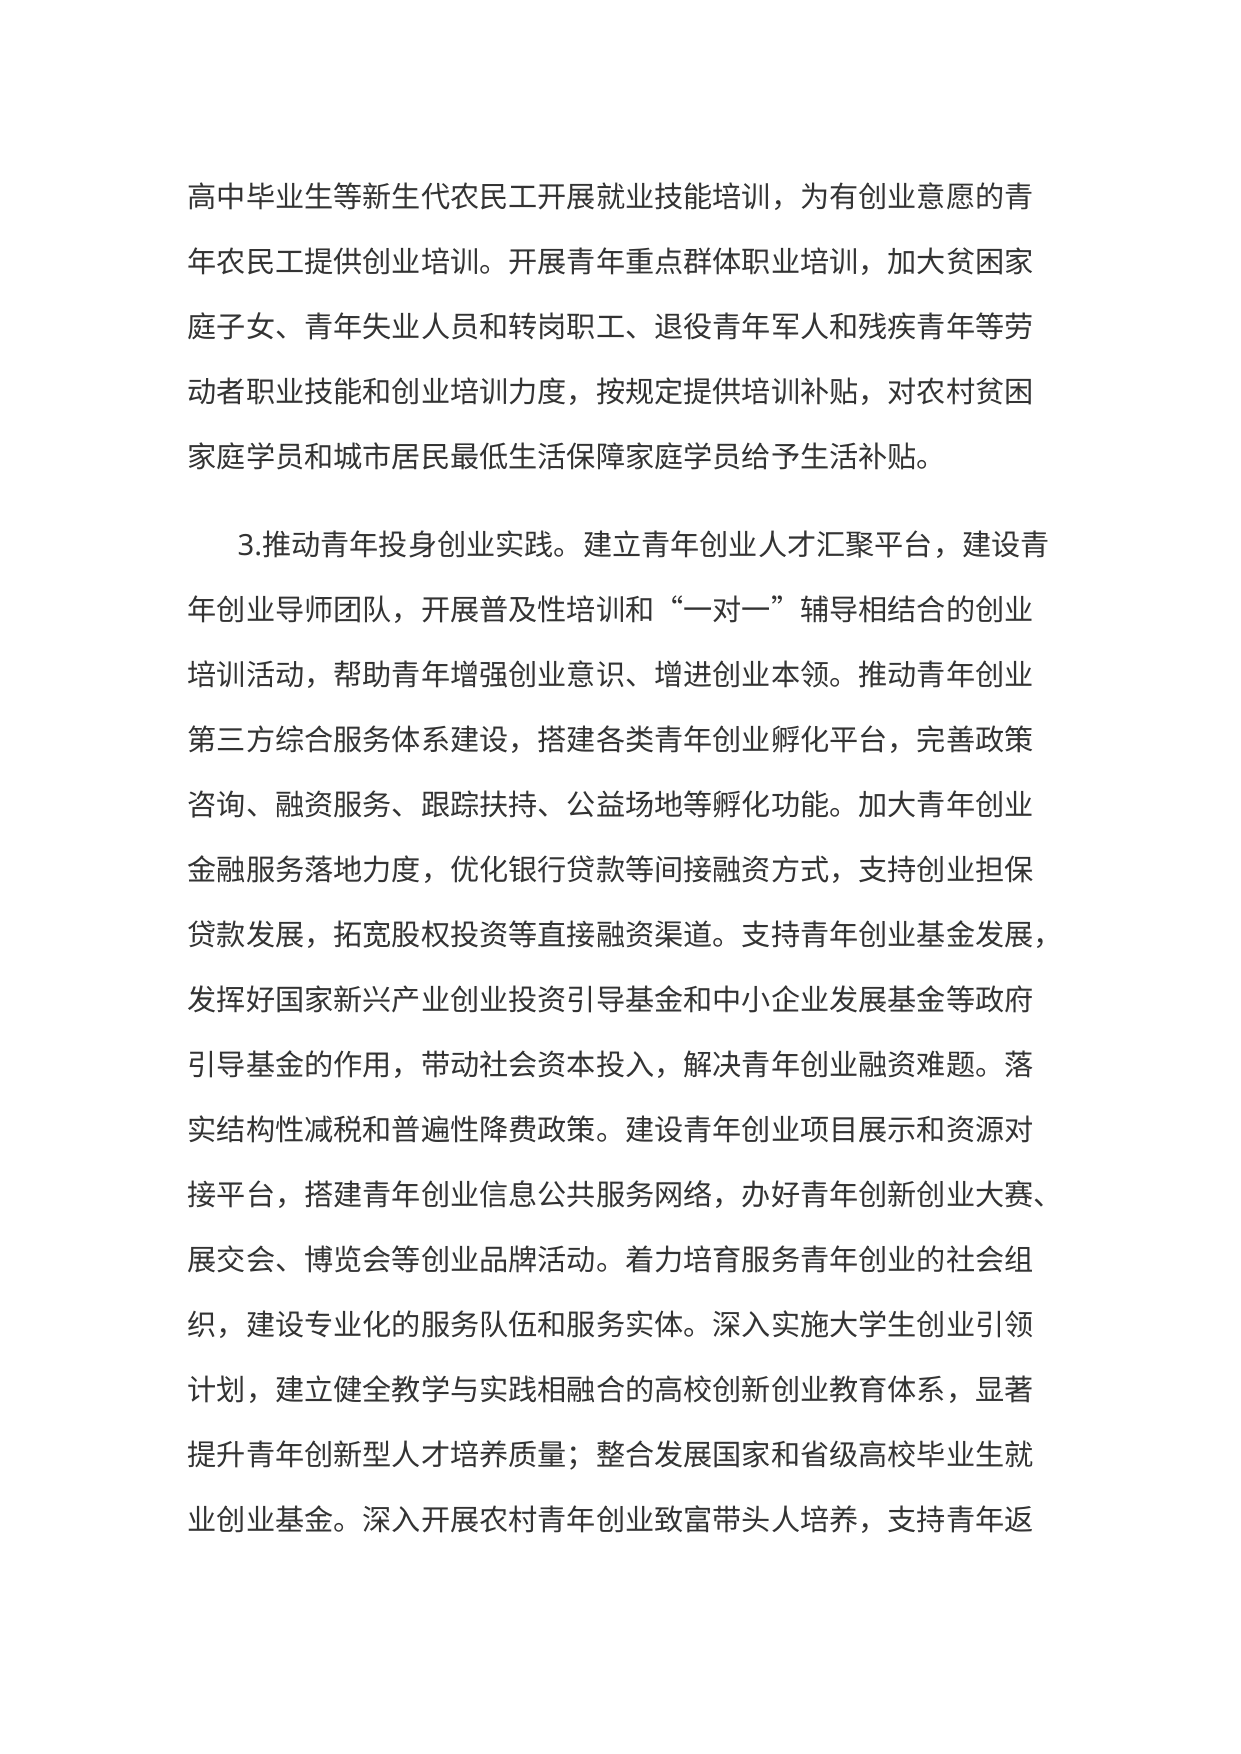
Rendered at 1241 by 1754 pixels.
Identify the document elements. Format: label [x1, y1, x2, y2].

text [187, 510, 1053, 1550]
text [187, 162, 1053, 487]
